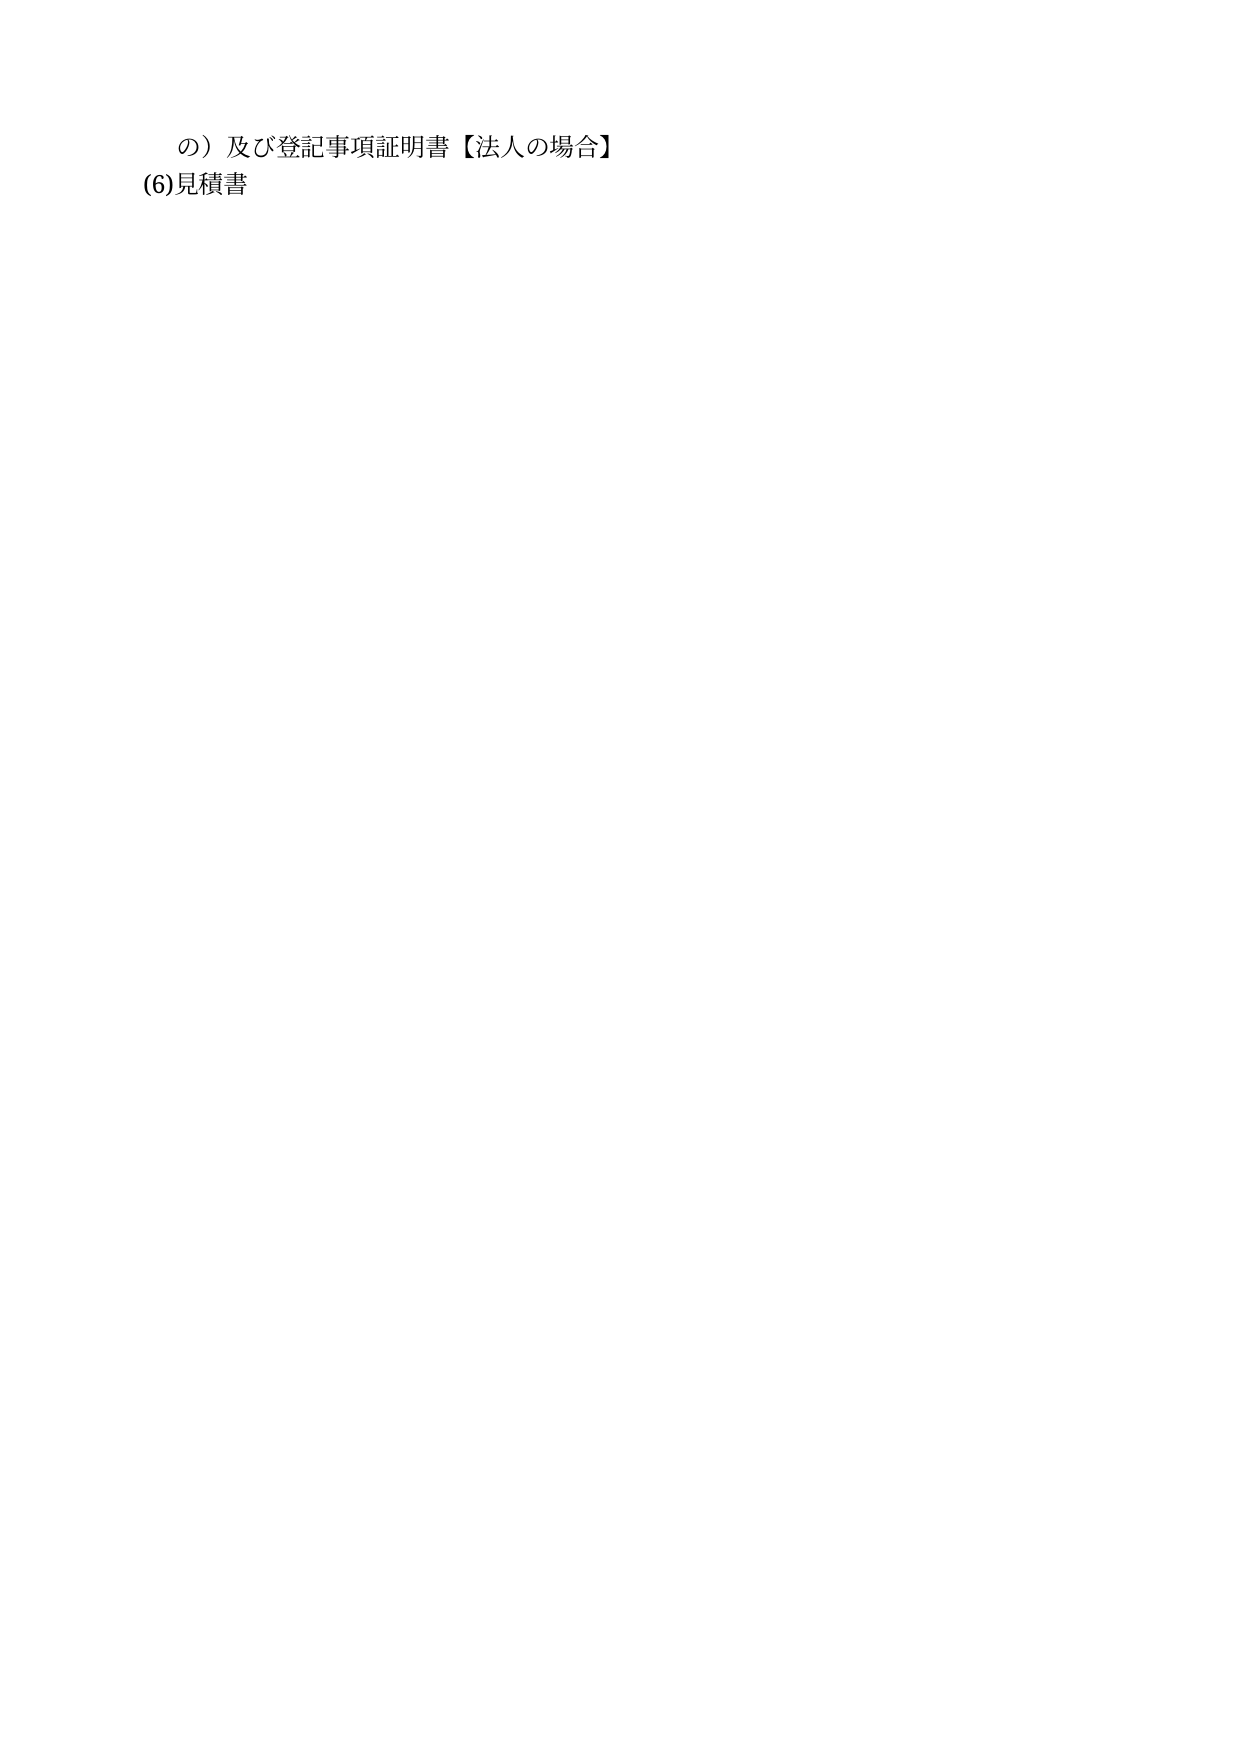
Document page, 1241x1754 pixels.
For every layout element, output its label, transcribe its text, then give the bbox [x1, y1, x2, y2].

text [143, 127, 1122, 164]
text (6)見積書 [118, 164, 1122, 202]
